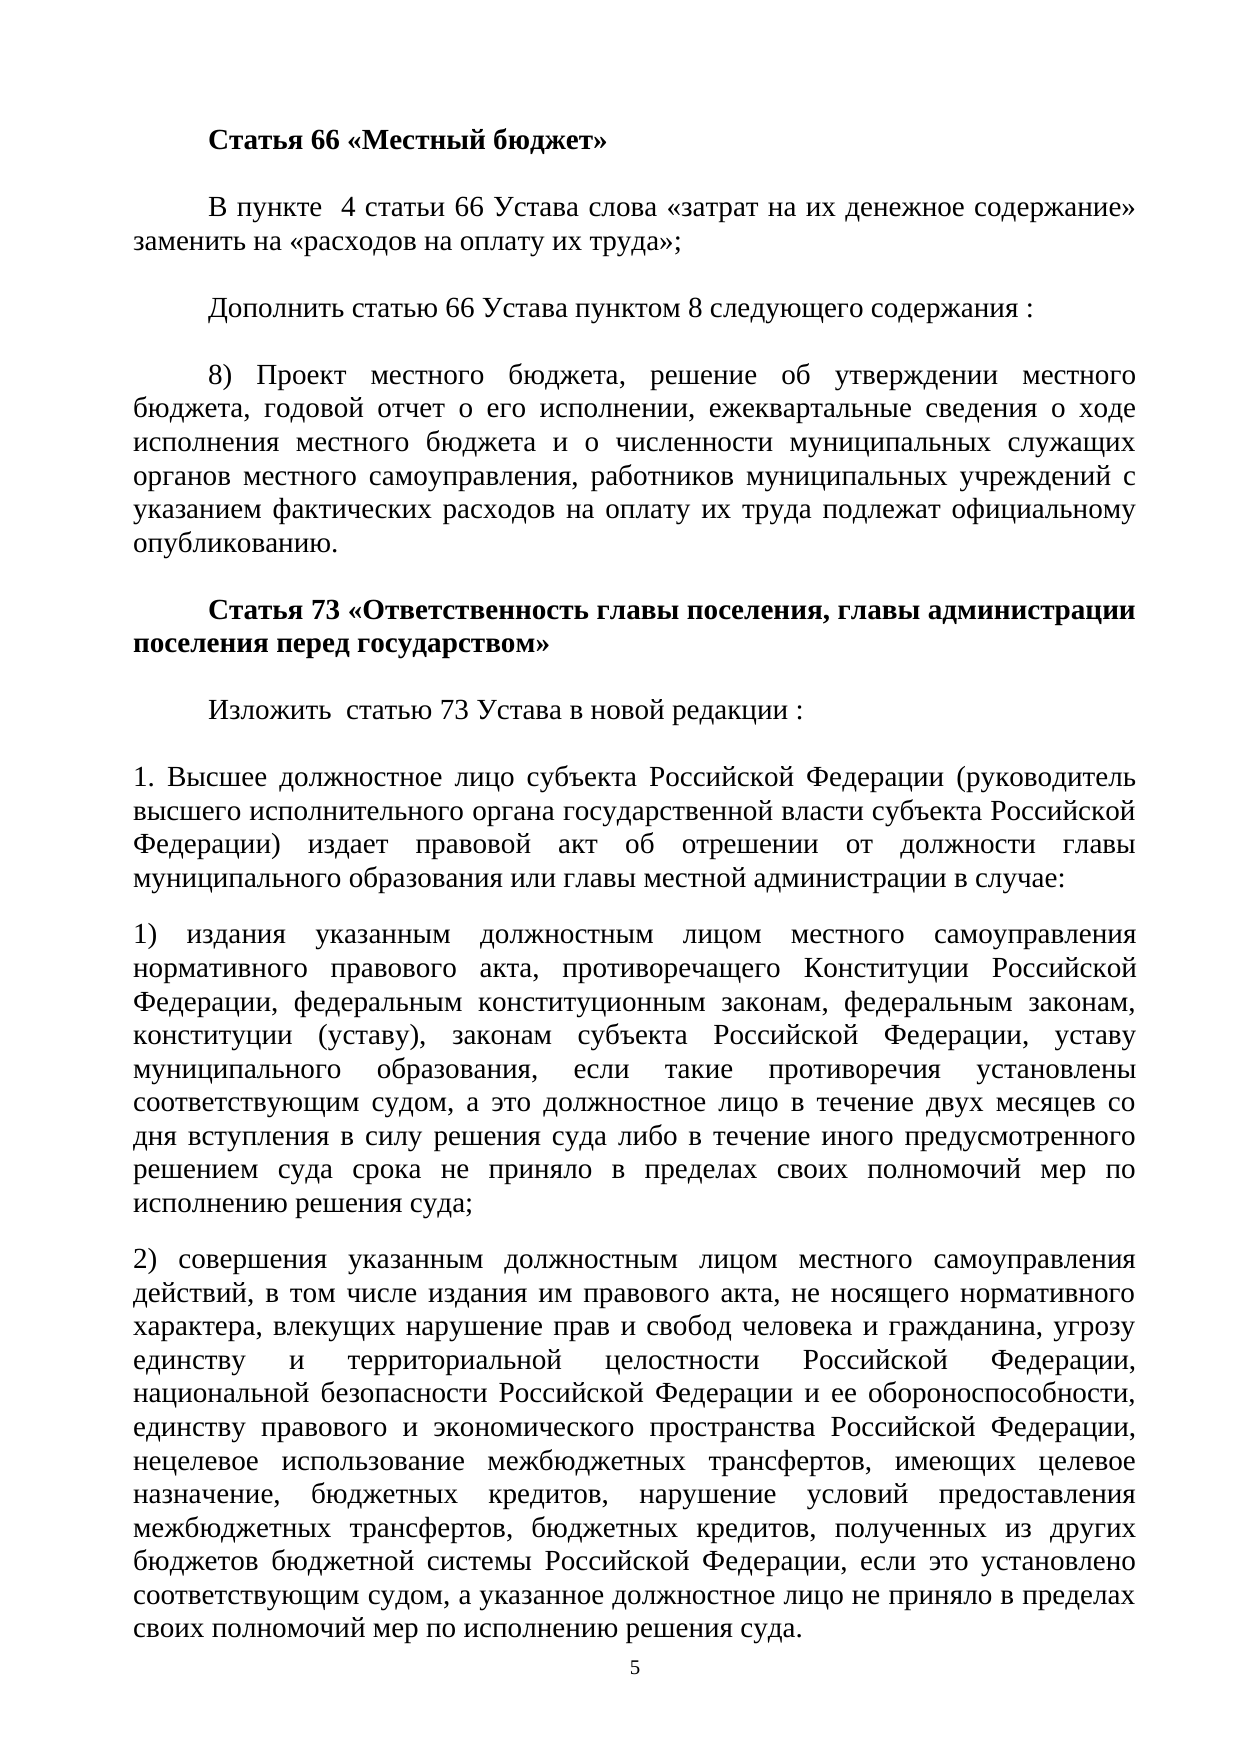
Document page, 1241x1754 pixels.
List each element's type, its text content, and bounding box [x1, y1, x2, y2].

text 1) издания указанным должностным лицом местного самоуправления нормативного правового акта, противоречащего Конституции Российской Федерации, федеральным конституционным законам, федеральным законам, конституции (уставу), законам субъекта Российской Федерации, уставу муниципального образования, если такие противоречия установлены соответствующим судом, а это должностное лицо в течение двух месяцев со дня вступления в силу решения суда либо в течение иного предусмотренного решением суда срока не приняло в пределах своих полномочий мер по исполнению решения суда; [133, 917, 1137, 1218]
text В пункте 4 статьи 66 Устава слова «затрат на их денежное содержание» заменить на «расходов на оплату их труда»; [133, 189, 1137, 256]
text Дополнить статью 66 Устава пунктом 8 следующего содержания : [133, 290, 1137, 323]
text Статья 73 «Ответственность главы поселения, главы администрации поселения перед государством» [133, 592, 1137, 659]
text 1. Высшее должностное лицо субъекта Российской Федерации (руководитель высшего исполнительного органа государственной власти субъекта Российской Федерации) издает правовой акт об отрешении от должности главы муниципального образования или главы местной администрации в случае: [133, 759, 1137, 894]
text Статья 66 «Местный бюджет» [133, 122, 1137, 156]
text Изложить статью 73 Устава в новой редакции : [133, 692, 1137, 726]
text 2) совершения указанным должностным лицом местного самоуправления действий, в том числе издания им правового акта, не носящего нормативного характера, влекущих нарушение прав и свобод человека и гражданина, угрозу единству и территориальной целостности Российской Федерации, национальной безопасности Российской Федерации и ее обороноспособности, единству правового и экономического пространства Российской Федерации, нецелевое использование межбюджетных трансфертов, имеющих целевое назначение, бюджетных кредитов, нарушение условий предоставления межбюджетных трансфертов, бюджетных кредитов, полученных из других бюджетов бюджетной системы Российской Федерации, если это установлено соответствующим судом, а указанное должностное лицо не приняло в пределах своих полномочий мер по исполнению решения суда. [133, 1241, 1137, 1644]
text 8) Проект местного бюджета, решение об утверждении местного бюджета, годовой отчет о его исполнении, ежеквартальные сведения о ходе исполнения местного бюджета и о численности муниципальных служащих органов местного самоуправления, работников муниципальных учреждений с указанием фактических расходов на оплату их труда подлежат официальному опубликованию. [133, 357, 1137, 558]
